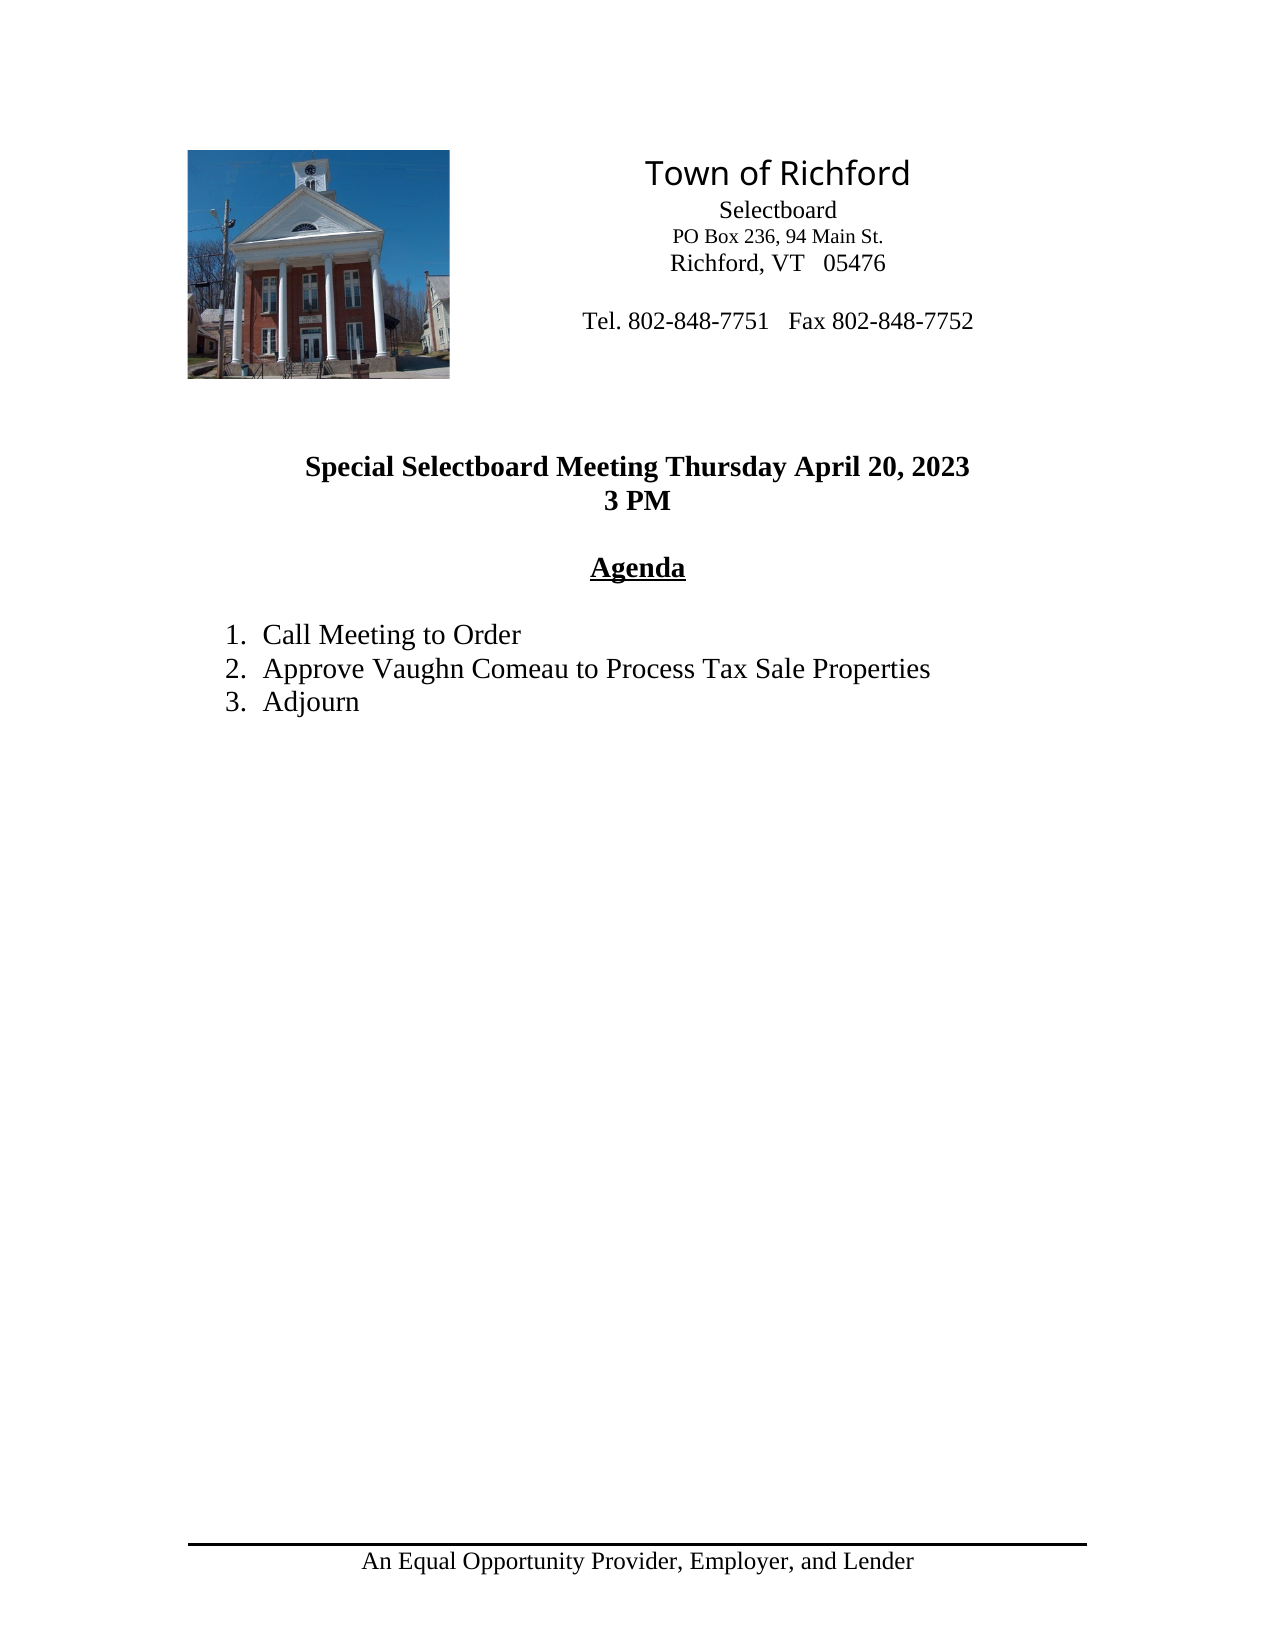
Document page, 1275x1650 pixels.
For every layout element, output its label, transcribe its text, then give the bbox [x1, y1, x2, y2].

text Richford, VT 05476 [450, 248, 1087, 277]
text Special Selectboard Meeting Thursday April 20, 2023 [187, 449, 1087, 483]
list Approve Vaughn Comeau to Process Tax Sale Properties [225, 651, 1087, 684]
text Agenda [187, 550, 1087, 584]
text Selectboard [450, 195, 1087, 224]
list Adjourn [225, 684, 1087, 718]
picture [187, 150, 450, 379]
text Tel. 802-848-7751 Fax 802-848-7752 [450, 306, 1087, 334]
text PO Box 236, 94 Main St. [450, 224, 1087, 248]
list Call Meeting to Order [225, 617, 1087, 651]
text 3 PM [187, 483, 1087, 517]
text Town of Richford [450, 150, 1087, 195]
